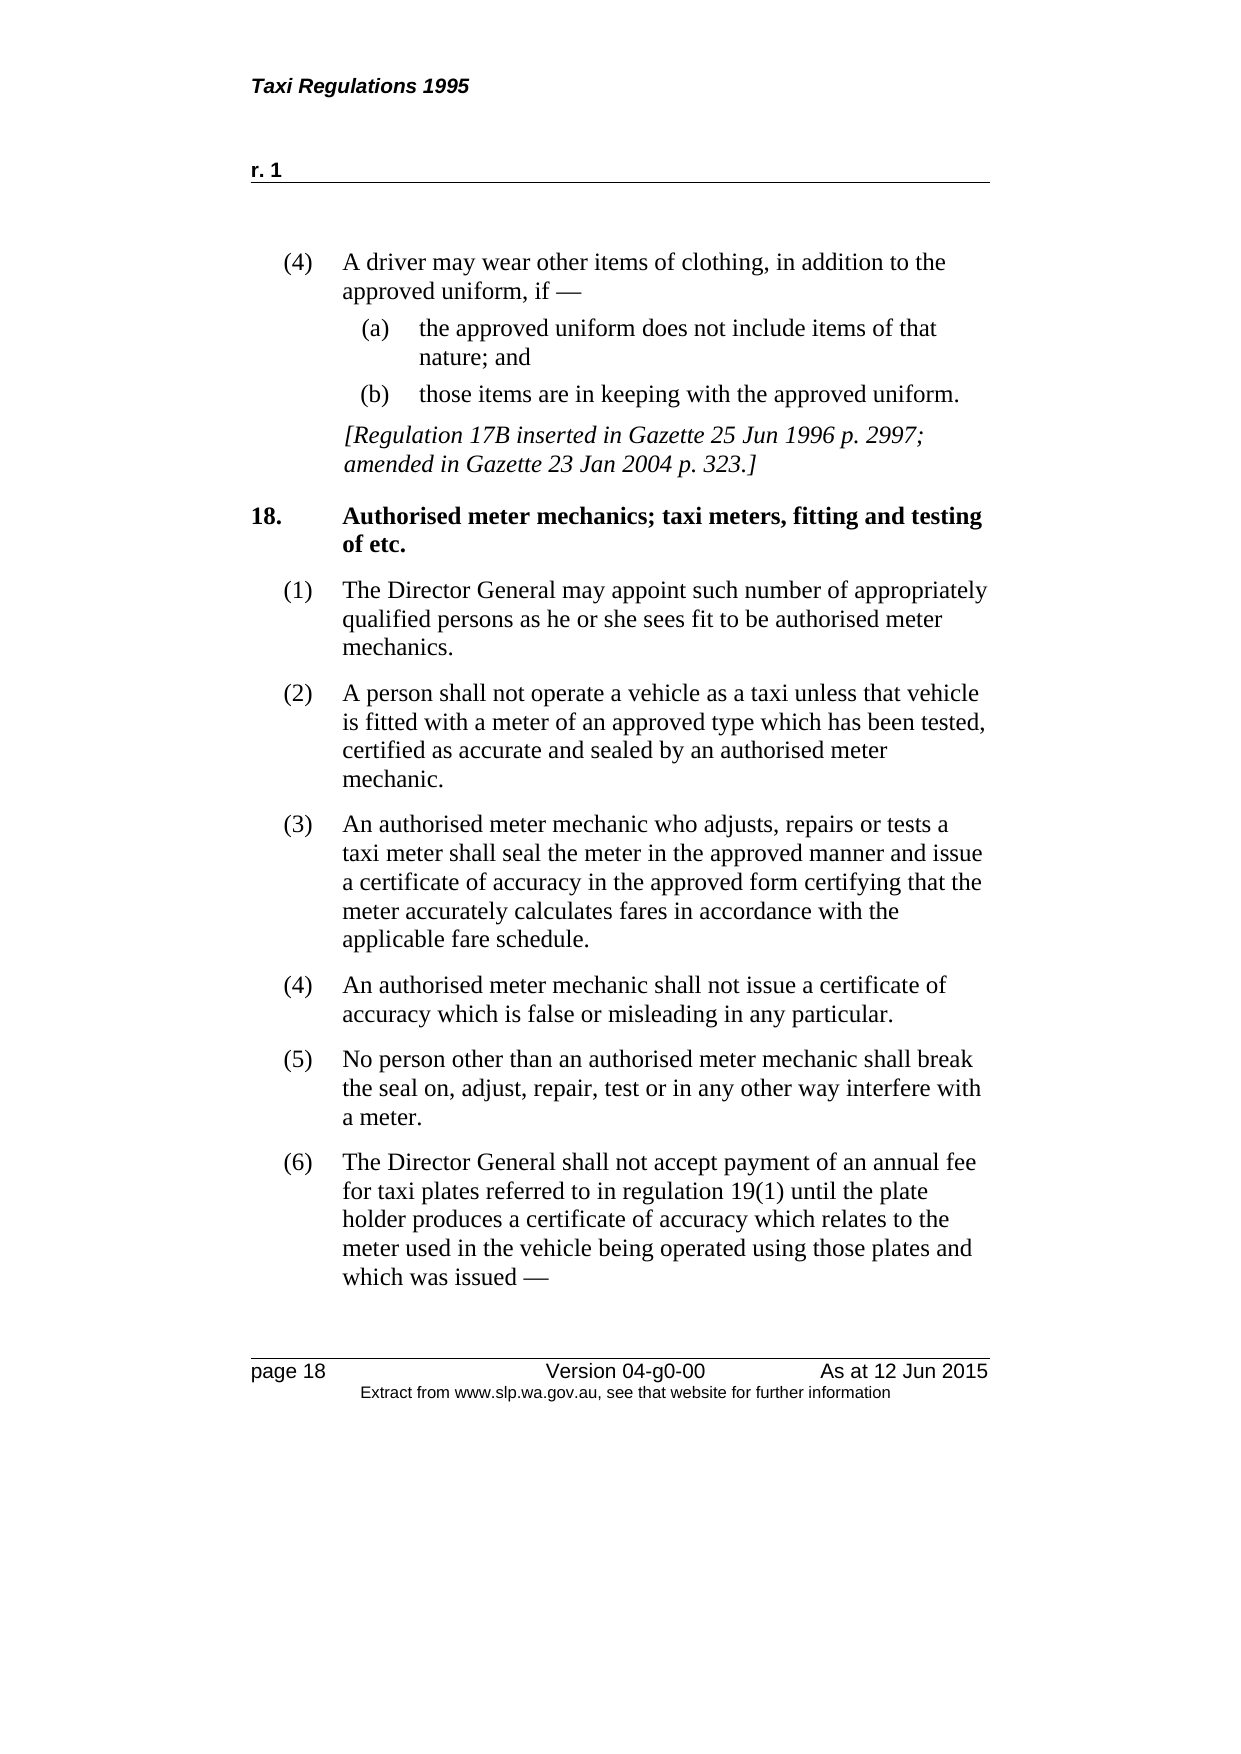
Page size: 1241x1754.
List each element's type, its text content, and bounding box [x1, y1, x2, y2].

text [Regulation 17B inserted in Gazette 25 Jun 1996 p. 2997; amended in Gazette 23 Jan 2004 p. 323.] [251, 420, 990, 478]
text (3) An authorised meter mechanic who adjusts, repairs or tests a taxi meter shall seal the meter in the approved manner and issue a certificate of accuracy in the approved form certifying that the meter accurately calculates fares in accordance with the applicable fare schedule. [251, 809, 990, 953]
text (b) those items are in keeping with the approved uniform. [251, 379, 990, 408]
text (4) A driver may wear other items of clothing, in addition to the approved uniform, if — [251, 247, 990, 305]
text (4) An authorised meter mechanic shall not issue a certificate of accuracy which is false or misleading in any particular. [251, 970, 990, 1027]
text (5) No person other than an authorised meter mechanic shall break the seal on, adjust, repair, test or in any other way interfere with a meter. [251, 1044, 990, 1130]
text (2) A person shall not operate a vehicle as a taxi unless that vehicle is fitted with a meter of an approved type which has been tested, certified as accurate and sealed by an authorised meter mechanic. [251, 678, 990, 793]
text (6) The Director General shall not accept payment of an annual fee for taxi plates referred to in regulation 19(1) until the plate holder produces a certificate of accuracy which relates to the meter used in the vehicle being operated using those plates and which was issued — [251, 1147, 990, 1291]
subtitle 18. Authorised meter mechanics; taxi meters, fitting and testing of etc. [251, 501, 990, 558]
text (1) The Director General may appoint such number of appropriately qualified persons as he or she sees fit to be authorised meter mechanics. [251, 575, 990, 661]
text (a) the approved uniform does not include items of that nature; and [251, 313, 990, 371]
